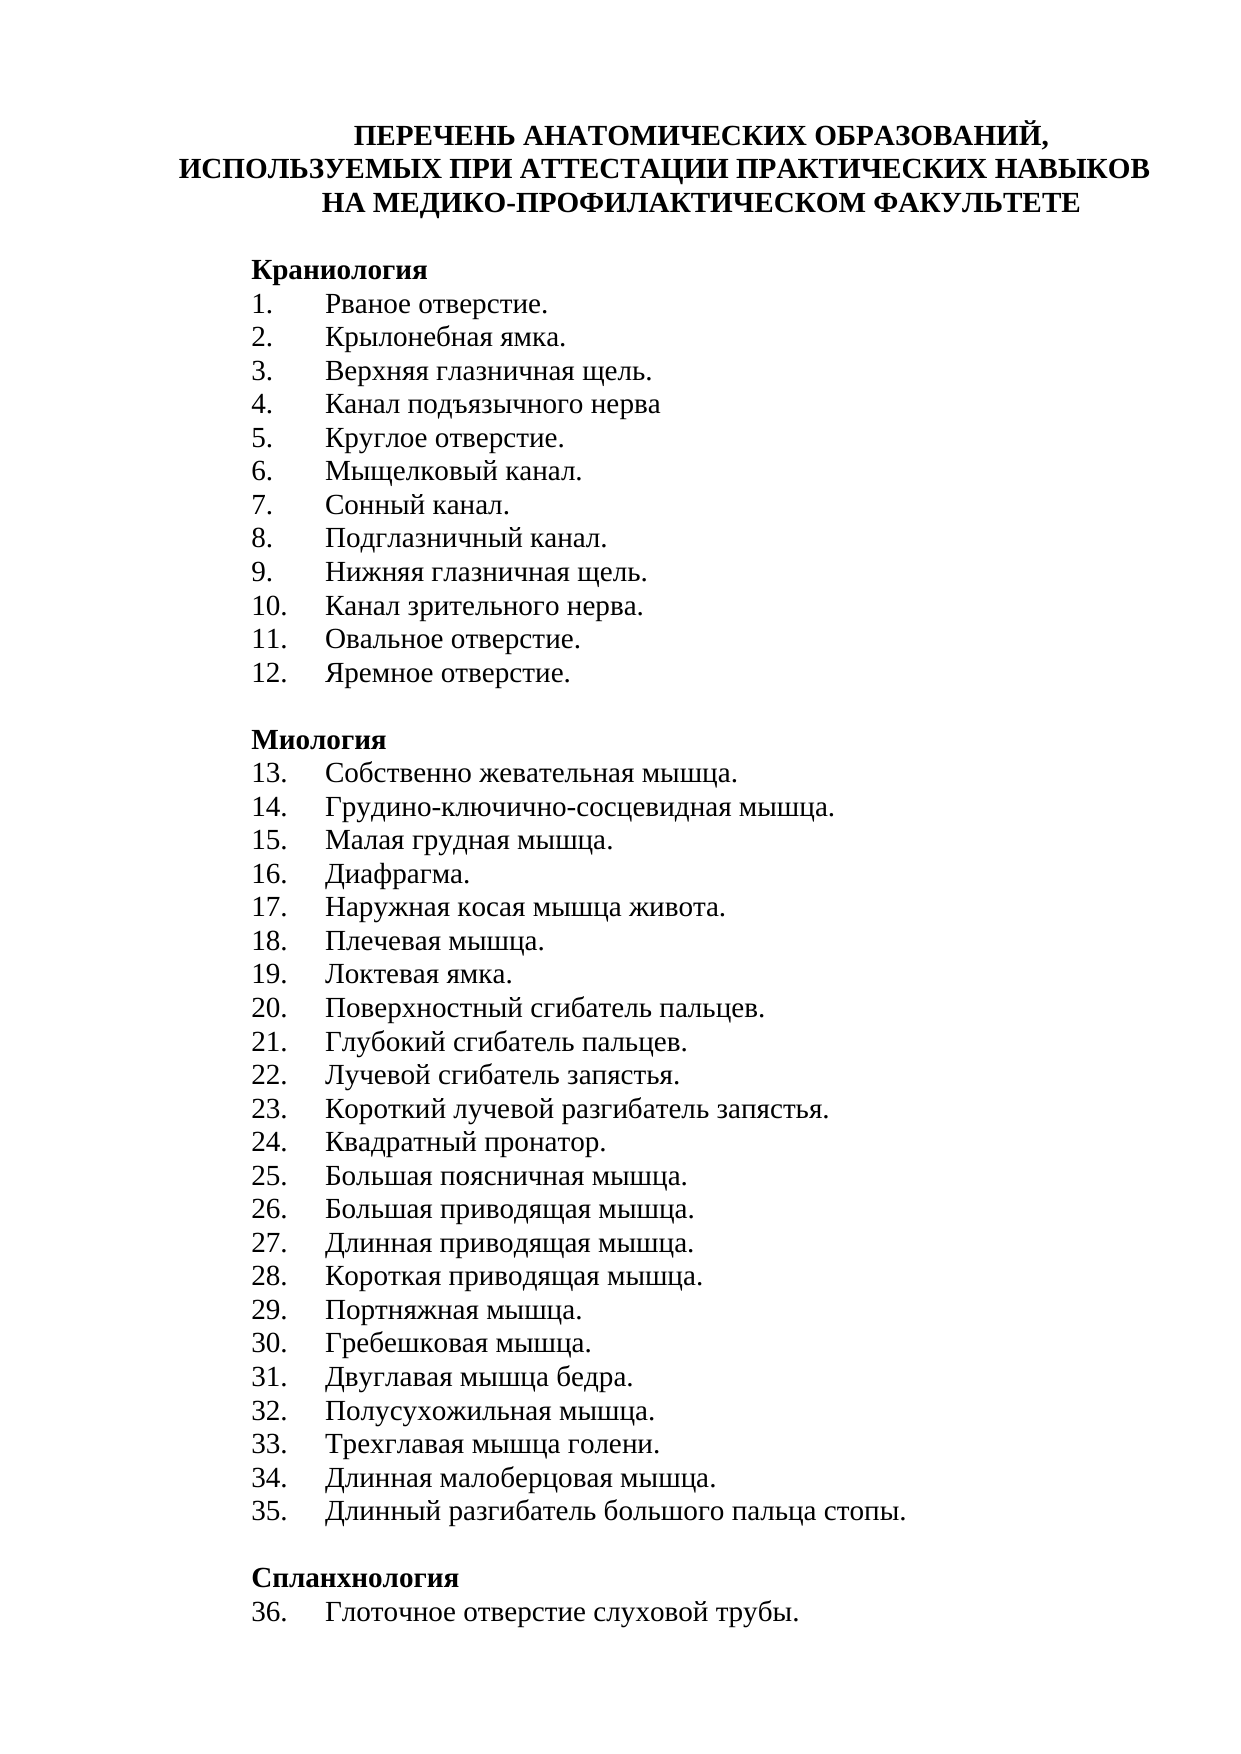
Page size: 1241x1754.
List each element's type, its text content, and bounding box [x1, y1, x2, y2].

list Глубокий сгибатель пальцев. [177, 1024, 1152, 1057]
list Собственно жевательная мышца. [177, 755, 1152, 789]
list Грудино-ключично-сосцевидная мышца. [177, 789, 1152, 822]
list Канал зрительного нерва. [177, 588, 1152, 621]
list Гребешковая мышца. [177, 1326, 1152, 1359]
list Глоточное отверстие слуховой трубы. [177, 1594, 1152, 1627]
list Большая приводящая мышца. [177, 1191, 1152, 1225]
list Поверхностный сгибатель пальцев. [177, 990, 1152, 1024]
text Перечень анатомических образований, используемых при аттестации практических навыков [177, 118, 1152, 185]
list Подглазничный канал. [177, 521, 1152, 554]
list Трехглавая мышца голени. [177, 1426, 1152, 1460]
list Диафрагма. [177, 856, 1152, 889]
list Длинная приводящая мышца. [177, 1225, 1152, 1258]
list Портняжная мышца. [177, 1292, 1152, 1326]
list Овальное отверстие. [177, 621, 1152, 655]
list Миология [177, 722, 1152, 755]
list Квадратный пронатор. [177, 1124, 1152, 1158]
list Длинный разгибатель большого пальца стопы. [177, 1493, 1152, 1527]
list Малая грудная мышца. [177, 822, 1152, 856]
list Плечевая мышца. [177, 923, 1152, 957]
list Двуглавая мышца бедра. [177, 1359, 1152, 1393]
list Наружная косая мышца живота. [177, 889, 1152, 923]
list Большая поясничная мышца. [177, 1158, 1152, 1191]
list Нижняя глазничная щель. [177, 554, 1152, 588]
list Круглое отверстие. [177, 420, 1152, 453]
list Длинная малоберцовая мышца. [177, 1460, 1152, 1493]
list Сонный канал. [177, 487, 1152, 521]
list Полусухожильная мышца. [177, 1393, 1152, 1426]
list Спланхнология [177, 1560, 1152, 1594]
text на медико-профилактическом факультете [177, 185, 1152, 219]
list Канал подъязычного нерва [177, 386, 1152, 420]
list Мыщелковый канал. [177, 453, 1152, 487]
list Локтевая ямка. [177, 957, 1152, 990]
list Яремное отверстие. [177, 655, 1152, 688]
list Короткая приводящая мышца. [177, 1258, 1152, 1292]
list Крылонебная ямка. [177, 319, 1152, 353]
list Короткий лучевой разгибатель запястья. [177, 1091, 1152, 1124]
list Лучевой сгибатель запястья. [177, 1057, 1152, 1091]
list Рваное отверстие. [177, 286, 1152, 319]
list Верхняя глазничная щель. [177, 353, 1152, 386]
text Краниология [177, 252, 1152, 286]
